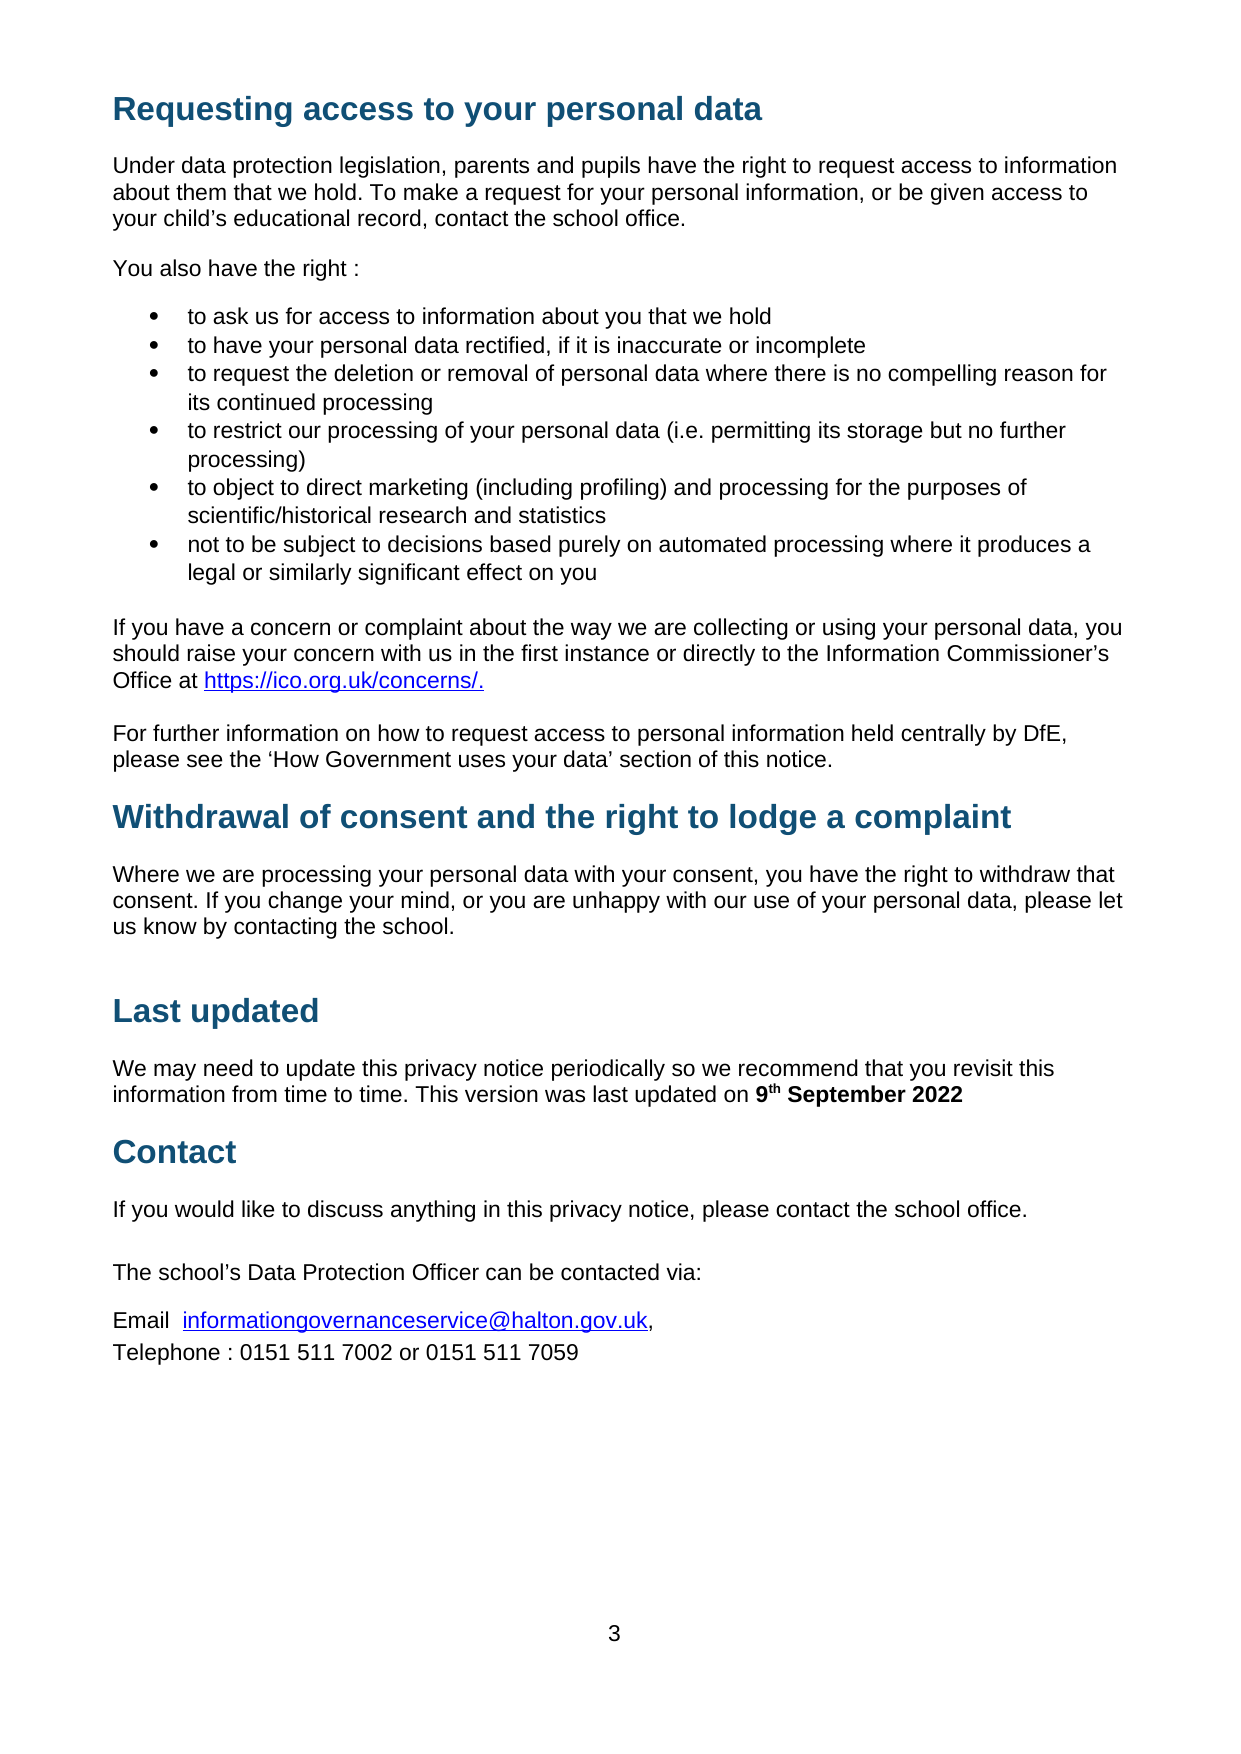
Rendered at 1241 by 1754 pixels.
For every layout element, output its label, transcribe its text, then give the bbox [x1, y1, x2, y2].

text If you have a concern or complaint about the way we are collecting or using your personal data, you should raise your concern with us in the first instance or directly to the Information Commissioner’s Office at https://ico.org.uk/concerns/. [112, 614, 1128, 693]
text If you would like to discuss anything in this privacy notice, please contact the school office. The school’s Data Protection Officer can be contacted via: [112, 1196, 1128, 1285]
subtitle Withdrawal of consent and the right to lodge a complaint [112, 797, 1128, 836]
list to have your personal data rectified, if it is inaccurate or incomplete [150, 332, 1128, 358]
text Email informationgovernanceservice@halton.gov.uk, Telephone : 0151 511 7002 or 0151 511 7059 [112, 1307, 1128, 1396]
subtitle Requesting access to your personal data [112, 89, 1128, 127]
subtitle Contact [112, 1132, 1128, 1171]
subtitle Last updated [112, 991, 1128, 1029]
text Where we are processing your personal data with your consent, you have the right to withdraw that consent. If you change your mind, or you are unhappy with our use of your personal data, please let us know by contacting the school. [112, 861, 1128, 940]
list to request the deletion or removal of personal data where there is no compelling reason for its continued processing [150, 360, 1128, 415]
text We may need to update this privacy notice periodically so we recommend that you revisit this information from time to time. This version was last updated on 9th September 2022 [112, 1054, 1128, 1107]
list not to be subject to decisions based purely on automated processing where it produces a legal or similarly significant effect on you [150, 531, 1128, 586]
list to ask us for access to information about you that we hold [150, 303, 1128, 330]
text Under data protection legislation, parents and pupils have the right to request access to information about them that we hold. To make a request for your personal information, or be given access to your child’s educational record, contact the school office. [112, 152, 1128, 231]
text You also have the right : [112, 255, 1128, 281]
text For further information on how to request access to personal information held centrally by DfE, please see the ‘How Government uses your data’ section of this notice. [112, 719, 1128, 772]
list to restrict our processing of your personal data (i.e. permitting its storage but no further processing) [150, 417, 1128, 472]
list to object to direct marketing (including profiling) and processing for the purposes of scientific/historical research and statistics [150, 474, 1128, 529]
